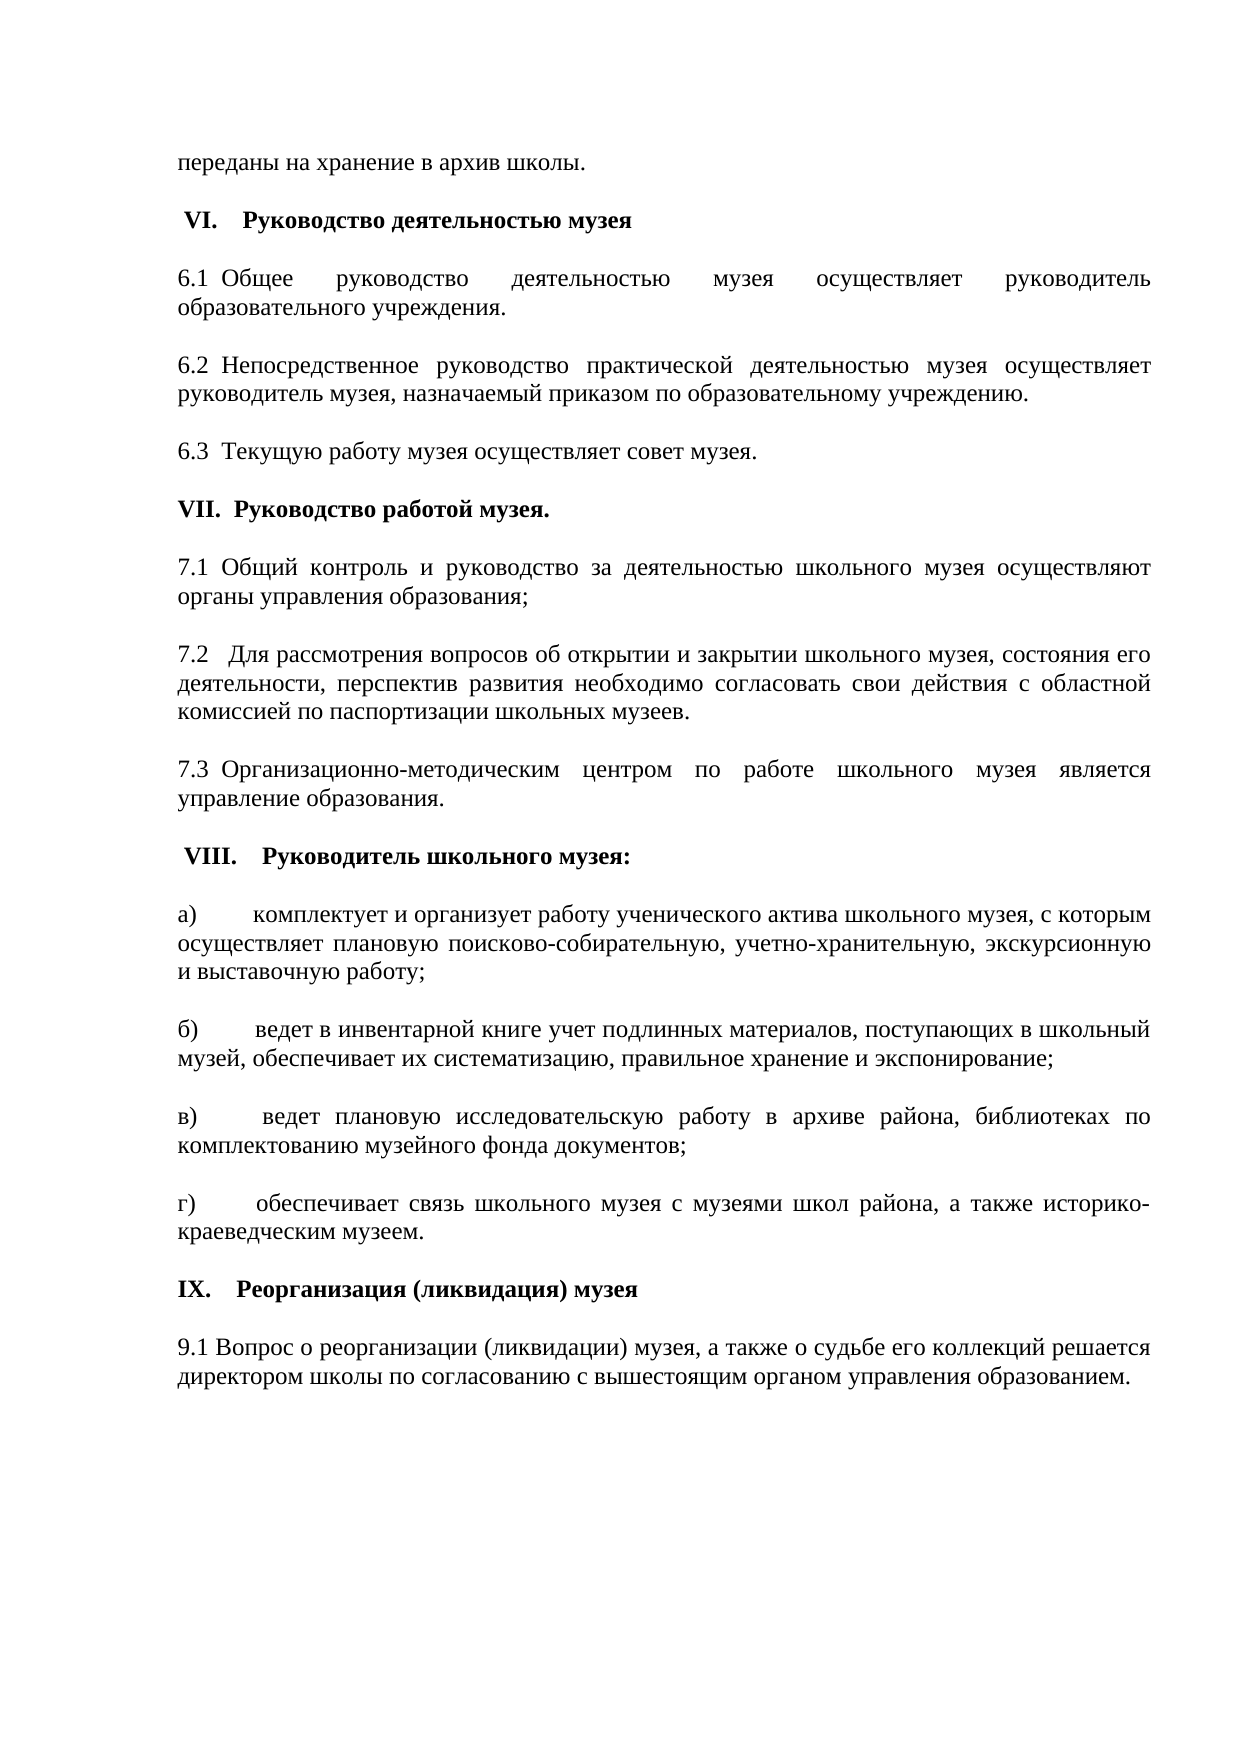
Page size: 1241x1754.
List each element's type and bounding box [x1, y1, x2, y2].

table_header [177, 118, 1152, 1448]
